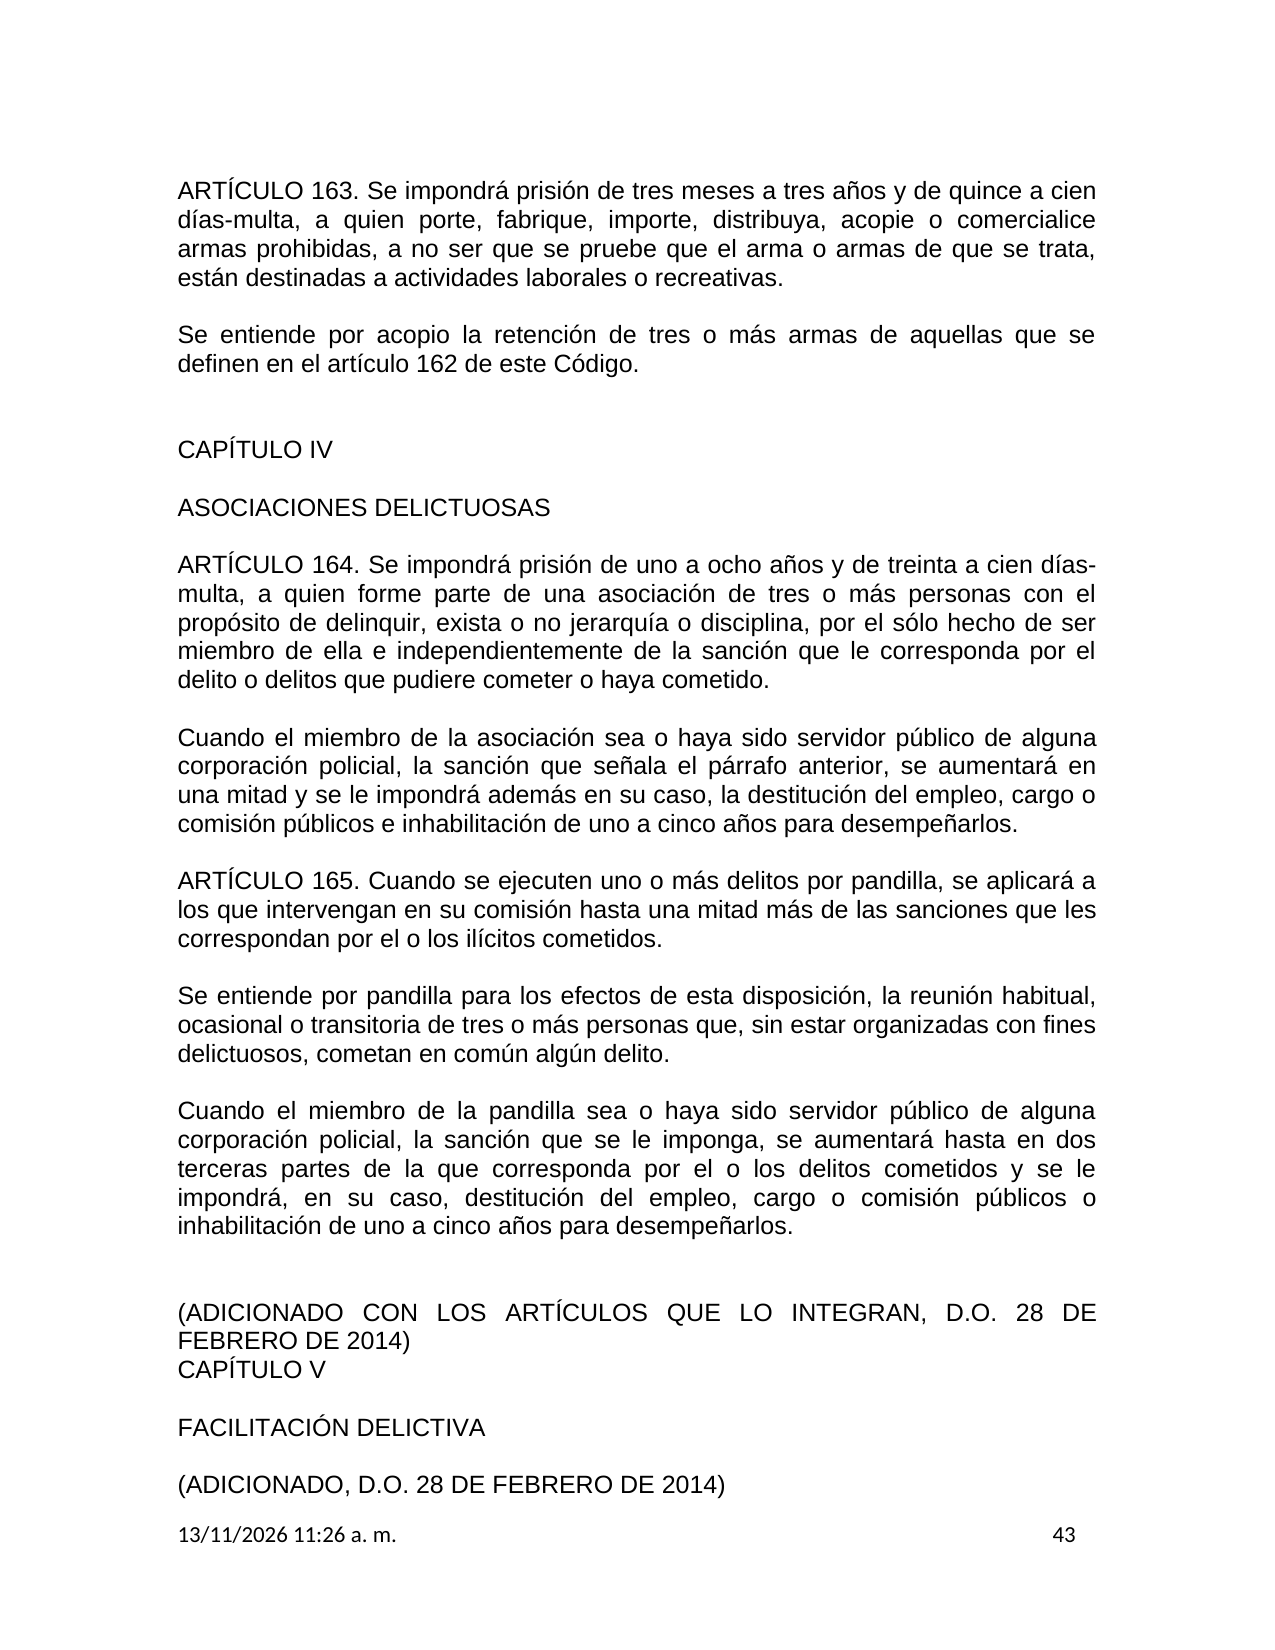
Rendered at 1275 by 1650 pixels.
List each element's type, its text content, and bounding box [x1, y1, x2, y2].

text (ADICIONADO, D.O. 28 DE FEBRERO DE 2014) [177, 1470, 1098, 1499]
text ARTÍCULO 164. Se impondrá prisión de uno a ocho años y de treinta a cien días-multa, a quien forme parte de una asociación de tres o más personas con el propósito de delinquir, exista o no jerarquía o disciplina, por el sólo hecho de ser miembro de ella e independientemente de la sanción que le corresponda por el delito o delitos que pudiere cometer o haya cometido. [177, 550, 1098, 694]
text CAPÍTULO IV [177, 435, 1098, 464]
text Cuando el miembro de la asociación sea o haya sido servidor público de alguna corporación policial, la sanción que señala el párrafo anterior, se aumentará en una mitad y se le impondrá además en su caso, la destitución del empleo, cargo o comisión públicos e inhabilitación de uno a cinco años para desempeñarlos. [177, 723, 1098, 838]
text ARTÍCULO 163. Se impondrá prisión de tres meses a tres años y de quince a cien días-multa, a quien porte, fabrique, importe, distribuya, acopie o comercialice armas prohibidas, a no ser que se pruebe que el arma o armas de que se trata, están destinadas a actividades laborales o recreativas. [177, 176, 1098, 291]
text Se entiende por pandilla para los efectos de esta disposición, la reunión habitual, ocasional o transitoria de tres o más personas que, sin estar organizadas con fines delictuosos, cometan en común algún delito. [177, 981, 1098, 1068]
text ASOCIACIONES DELICTUOSAS [177, 493, 1098, 521]
text Se entiende por acopio la retención de tres o más armas de aquellas que se definen en el artículo 162 de este Código. [177, 320, 1098, 378]
text ARTÍCULO 165. Cuando se ejecuten uno o más delitos por pandilla, se aplicará a los que intervengan en su comisión hasta una mitad más de las sanciones que les correspondan por el o los ilícitos cometidos. [177, 866, 1098, 953]
text FACILITACIÓN DELICTIVA [177, 1413, 1098, 1441]
text (ADICIONADO CON LOS ARTÍCULOS QUE LO INTEGRAN, D.O. 28 DE FEBRERO DE 2014) [177, 1298, 1098, 1355]
text CAPÍTULO V [177, 1355, 1098, 1384]
text Cuando el miembro de la pandilla sea o haya sido servidor público de alguna corporación policial, la sanción que se le imponga, se aumentará hasta en dos terceras partes de la que corresponda por el o los delitos cometidos y se le impondrá, en su caso, destitución del empleo, cargo o comisión públicos o inhabilitación de uno a cinco años para desempeñarlos. [177, 1096, 1098, 1240]
